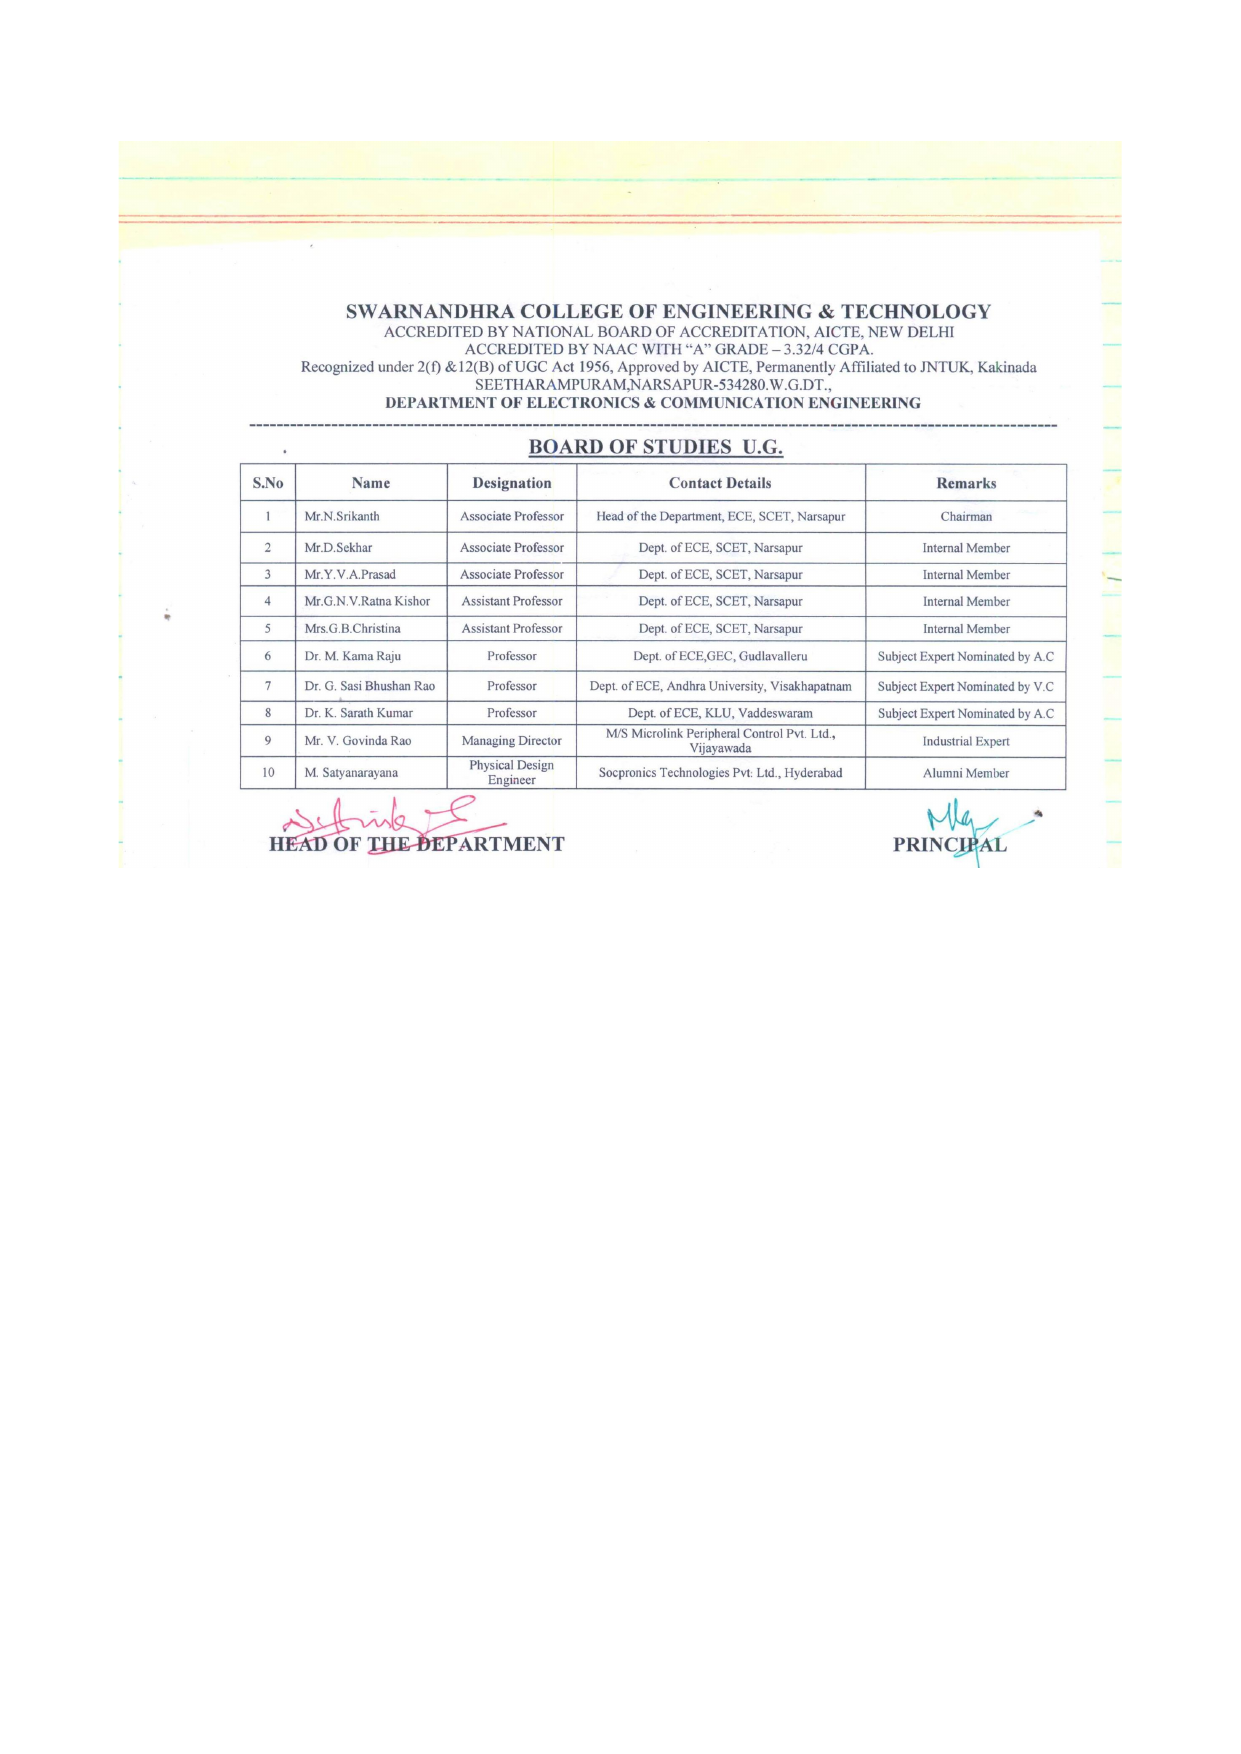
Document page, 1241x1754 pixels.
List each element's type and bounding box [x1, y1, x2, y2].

picture [118, 141, 1122, 868]
